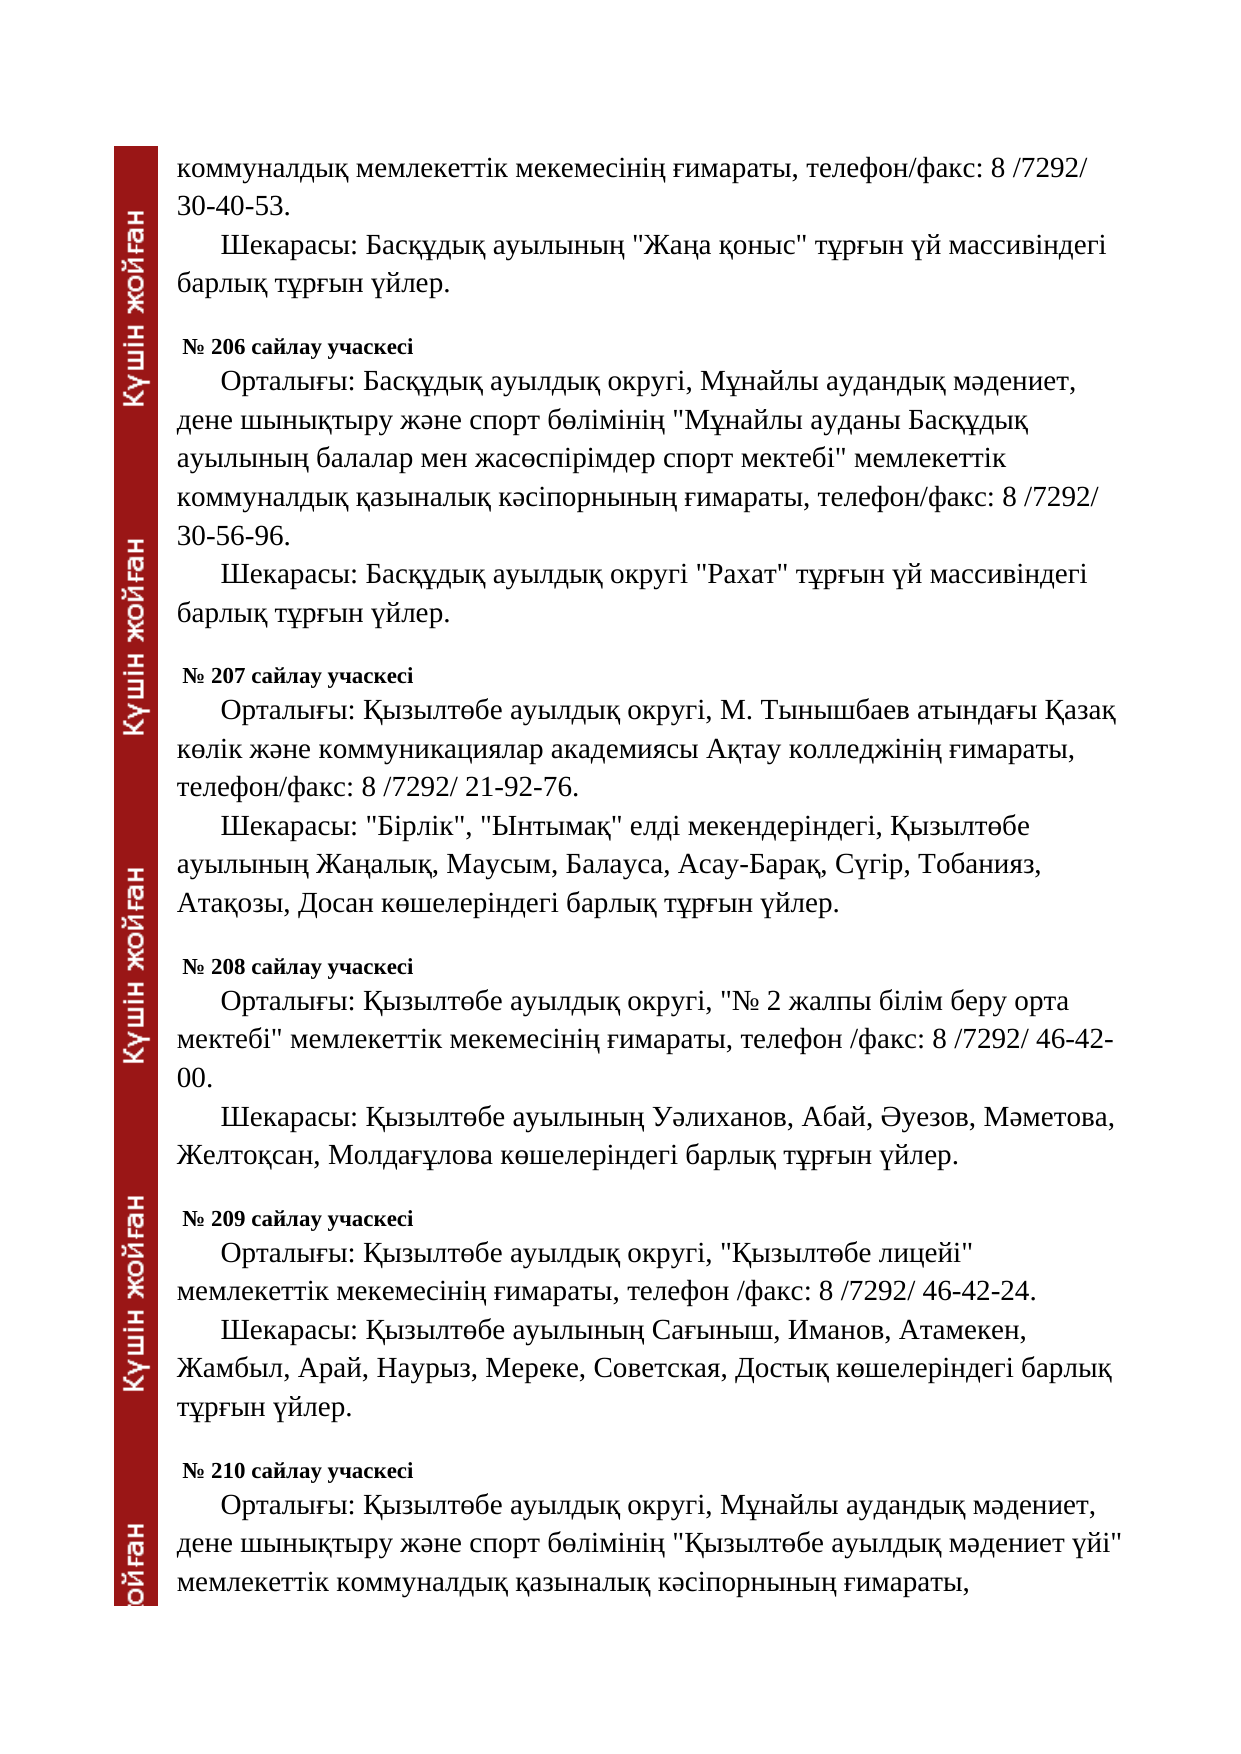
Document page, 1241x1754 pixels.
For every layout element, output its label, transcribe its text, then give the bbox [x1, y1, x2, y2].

picture [114, 359, 158, 363]
picture [114, 1598, 158, 1606]
picture [114, 949, 158, 953]
text № 207 сайлау учаскесі [112, 662, 1128, 689]
text Орталығы: Қызылтөбе ауылдық округі, "№ 2 жалпы білім беру орта мектебі" мемлекеттік мекемесінің ғимараты, телефон /факс: 8 /7292/ 46-42-00. Шекарасы: Қызылтөбе ауылының Уәлиханов, Абай, Әуезов, Мәметова, Желтоқсан, Молдағұлова көшелеріндегі барлық тұрғын үйлер. [112, 983, 1128, 1201]
picture [114, 1453, 158, 1457]
text № 209 сайлау учаскесі [112, 1205, 1128, 1231]
text Орталығы: Қызылтөбе ауылдық округі, "Қызылтөбе лицейі" мемлекеттік мекемесінің ғимараты, телефон /факс: 8 /7292/ 46-42-24. Шекарасы: Қызылтөбе ауылының Сағыныш, Иманов, Атамекен, Жамбыл, Арай, Наурыз, Мереке, Советская, Достық көшелеріндегі барлық тұрғын үйлер. [112, 1235, 1128, 1453]
picture [114, 329, 158, 333]
text № 206 сайлау учаскесі [112, 333, 1128, 359]
picture [114, 146, 158, 150]
picture [114, 1231, 158, 1235]
picture [114, 1201, 158, 1205]
text № 208 сайлау учаскесі [112, 953, 1128, 979]
picture [114, 658, 158, 662]
picture [114, 1483, 158, 1487]
text Орталығы: Қызылтөбе ауылдық округі, М. Тынышбаев атындағы Қазақ көлік және коммуникациялар академиясы Ақтау колледжінің ғимараты, телефон/факс: 8 /7292/ 21-92-76. Шекарасы: "Бірлік", "Ынтымақ" елді мекендеріндегі, Қызылтөбе ауылының Жаңалық, Маусым, Балауса, Асау-Барақ, Сүгір, Тобанияз, Атақозы, Досан көшелеріндегі барлық тұрғын үйлер. [112, 692, 1128, 949]
text № 210 сайлау учаскесі [112, 1457, 1128, 1483]
text Орталығы: Басқұдық ауылдық округі, Мұнайлы аудандық мәдениет, дене шынықтыру және спорт бөлімінің "Мұнайлы ауданы Басқұдық ауылының балалар мен жасөспірімдер спорт мектебі" мемлекеттік коммуналдық қазыналық кәсіпорнының ғимараты, телефон/факс: 8 /7292/ 30-56-96. Шекарасы: Басқұдық ауылдық округі "Рахат" тұрғын үй массивіндегі барлық тұрғын үйлер. [112, 363, 1128, 658]
picture [114, 979, 158, 983]
